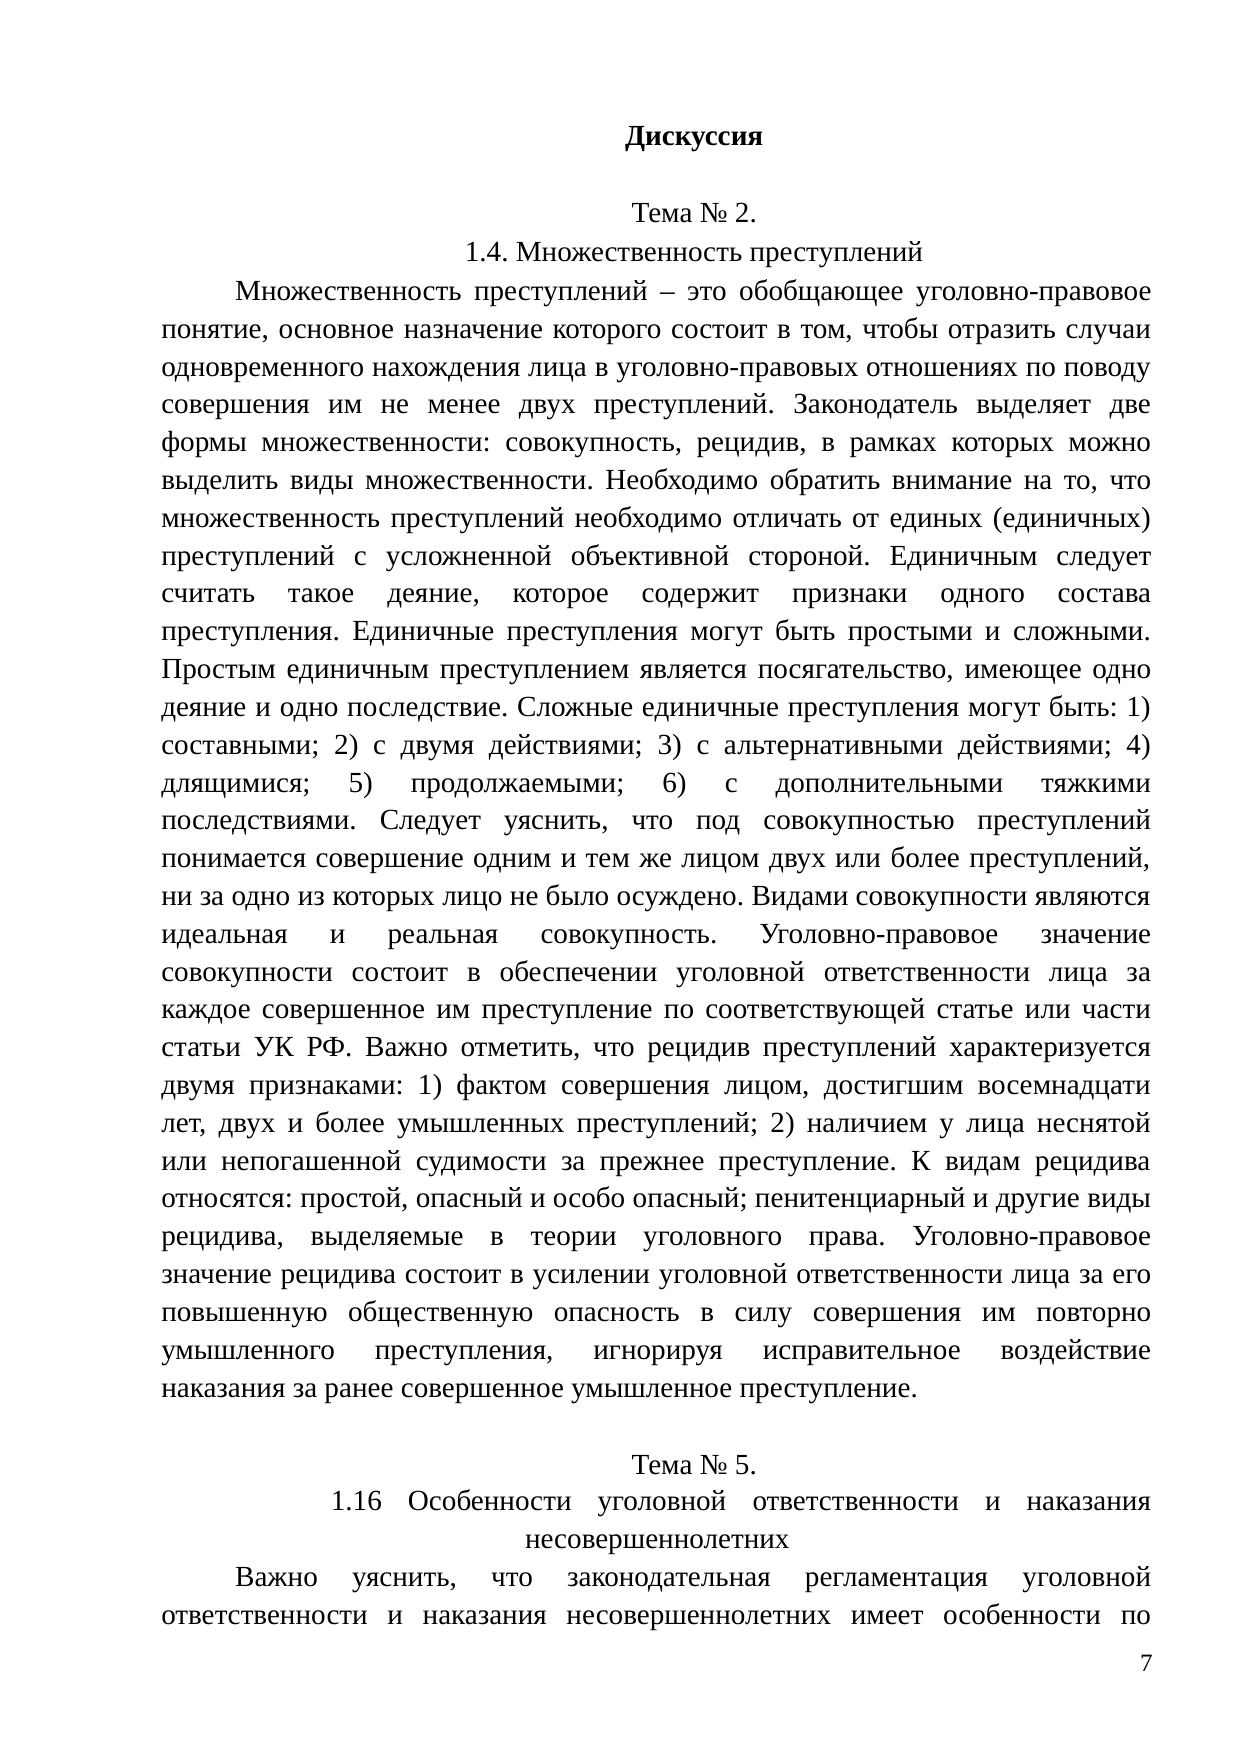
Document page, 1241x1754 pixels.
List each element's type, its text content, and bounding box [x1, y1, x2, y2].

text 1.16 Особенности уголовной ответственности и наказания несовершеннолетних [331, 1483, 1152, 1554]
text Тема № 2. [235, 195, 1153, 229]
text Тема № 5. [235, 1447, 1153, 1480]
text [161, 1559, 1152, 1630]
text 1.4. Множественность преступлений [235, 234, 1153, 268]
text Дискуссия [235, 118, 1152, 152]
text Множественность преступлений – это обобщающее уголовно-правовое понятие, основное назначение которого состоит в том, чтобы отразить случаи одновременного нахождения лица в уголовно-правовых отношениях по поводу совершения им не менее двух преступлений. Законодатель выделяет две формы множественности: совокупность, рецидив, в рамках которых можно выделить виды множественности. Необходимо обратить внимание на то, что множественность преступлений необходимо отличать от единых (единичных) преступлений с усложненной объективной стороной. Единичным следует считать такое деяние, которое содержит признаки одного состава преступления. Единичные преступления могут быть простыми и сложными. Простым единичным преступлением является посягательство, имеющее одно деяние и одно последствие. Сложные единичные преступления могут быть: 1) составными; 2) с двумя действиями; 3) с альтернативными действиями; 4) длящимися; 5) продолжаемыми; 6) с дополнительными тяжкими последствиями. Следует уяснить, что под совокупностью преступлений понимается совершение одним и тем же лицом двух или более преступлений, ни за одно из которых лицо не было осуждено. Видами совокупности являются идеальная и реальная совокупность. Уголовно-правовое значение совокупности состоит в обеспечении уголовной ответственности лица за каждое совершенное им преступление по соответствующей статье или части статьи УК РФ. Важно отметить, что рецидив преступлений характеризуется двумя признаками: 1) фактом совершения лицом, достигшим восемнадцати лет, двух и более умышленных преступлений; 2) наличием у лица неснятой или непогашенной судимости за прежнее преступление. К видам рецидива относятся: простой, опасный и особо опасный; пенитенциарный и другие виды рецидива, выделяемые в теории уголовного права. Уголовно-правовое значение рецидива состоит в усилении уголовной ответственности лица за его повышенную общественную опасность в силу совершения им повторно умышленного преступления, игнорируя исправительное воздействие наказания за ранее совершенное умышленное преступление. [161, 273, 1152, 1403]
